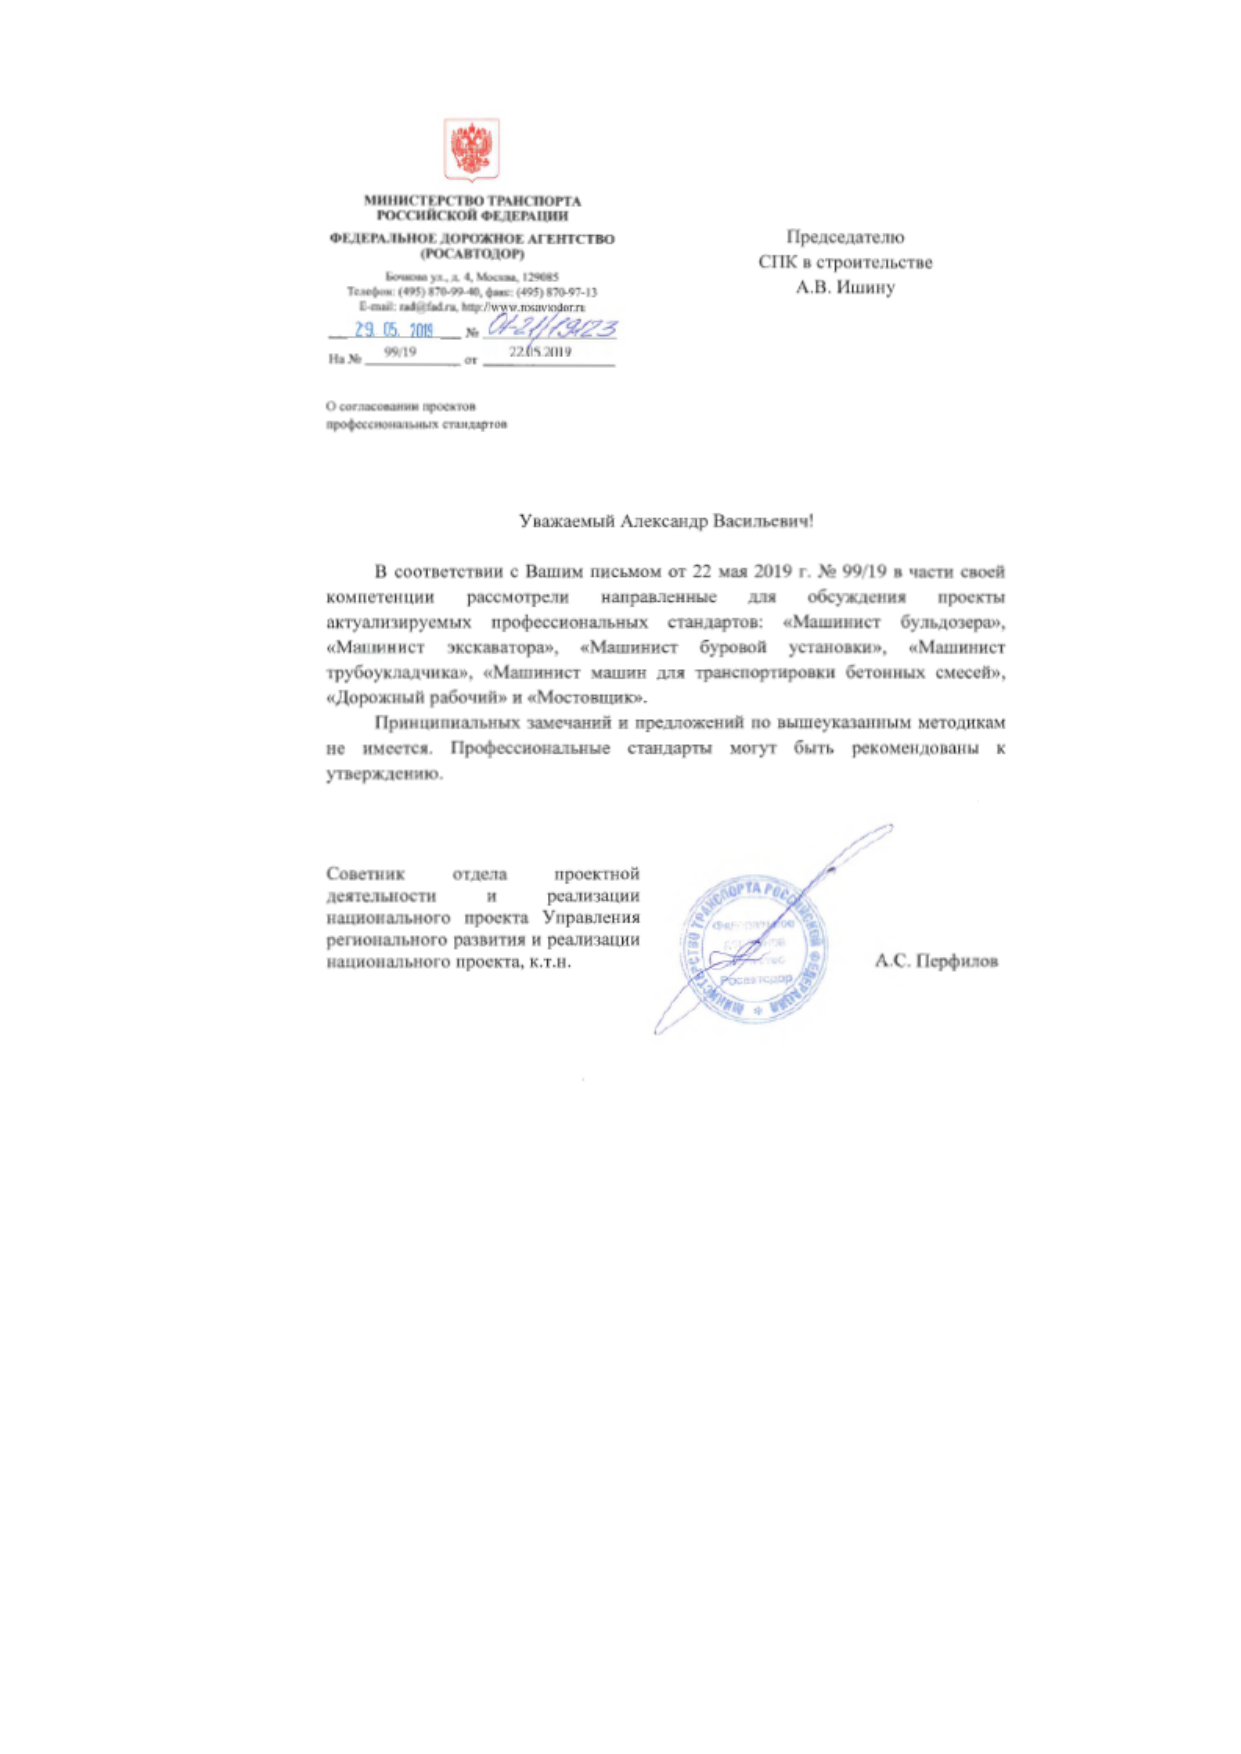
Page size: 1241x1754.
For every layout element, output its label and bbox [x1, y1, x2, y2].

picture [248, 102, 1051, 1125]
